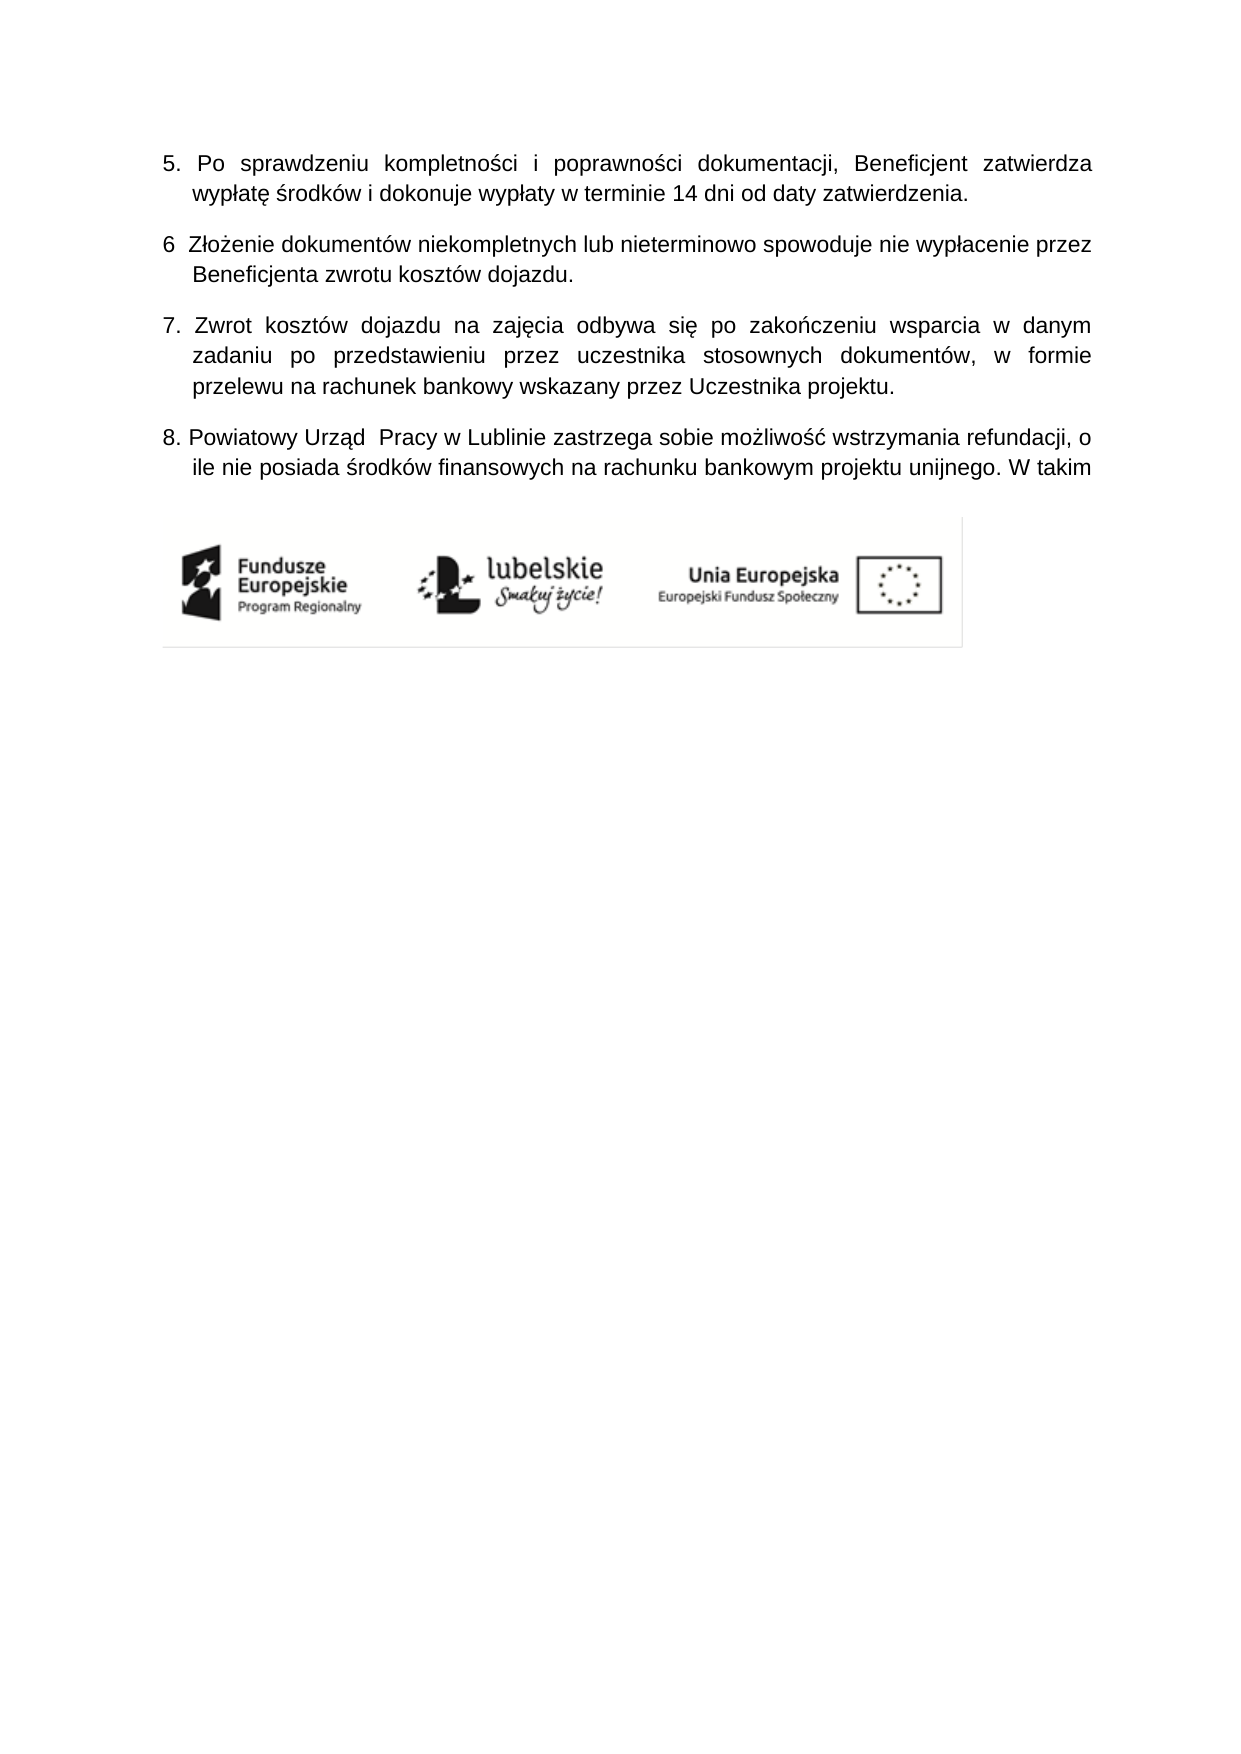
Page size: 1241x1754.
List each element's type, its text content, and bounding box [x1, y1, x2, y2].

text 7. Zwrot kosztów dojazdu na zajęcia odbywa się po zakończeniu wsparcia w danym zadaniu po przedstawieniu przez uczestnika stosownych dokumentów, w formie przelewu na rachunek bankowy wskazany przez Uczestnika projektu. [162, 312, 1093, 399]
text 6 Złożenie dokumentów niekompletnych lub nieterminowo spowoduje nie wypłacenie przez Beneficjenta zwrotu kosztów dojazdu. [162, 231, 1093, 287]
text 8. Powiatowy Urząd Pracy w Lublinie zastrzega sobie możliwość wstrzymania refundacji, o ile nie posiada środków finansowych na rachunku bankowym projektu unijnego. W takim przypadku zwrot kosztów zostanie niezwłocznie dokonany w momencie otrzymania środków od Instytucji Zarządzającej. [162, 424, 1093, 480]
picture [162, 517, 964, 649]
text 5. Po sprawdzeniu kompletności i poprawności dokumentacji, Beneficjent zatwierdza wypłatę środków i dokonuje wypłaty w terminie 14 dni od daty zatwierdzenia. [162, 150, 1093, 206]
